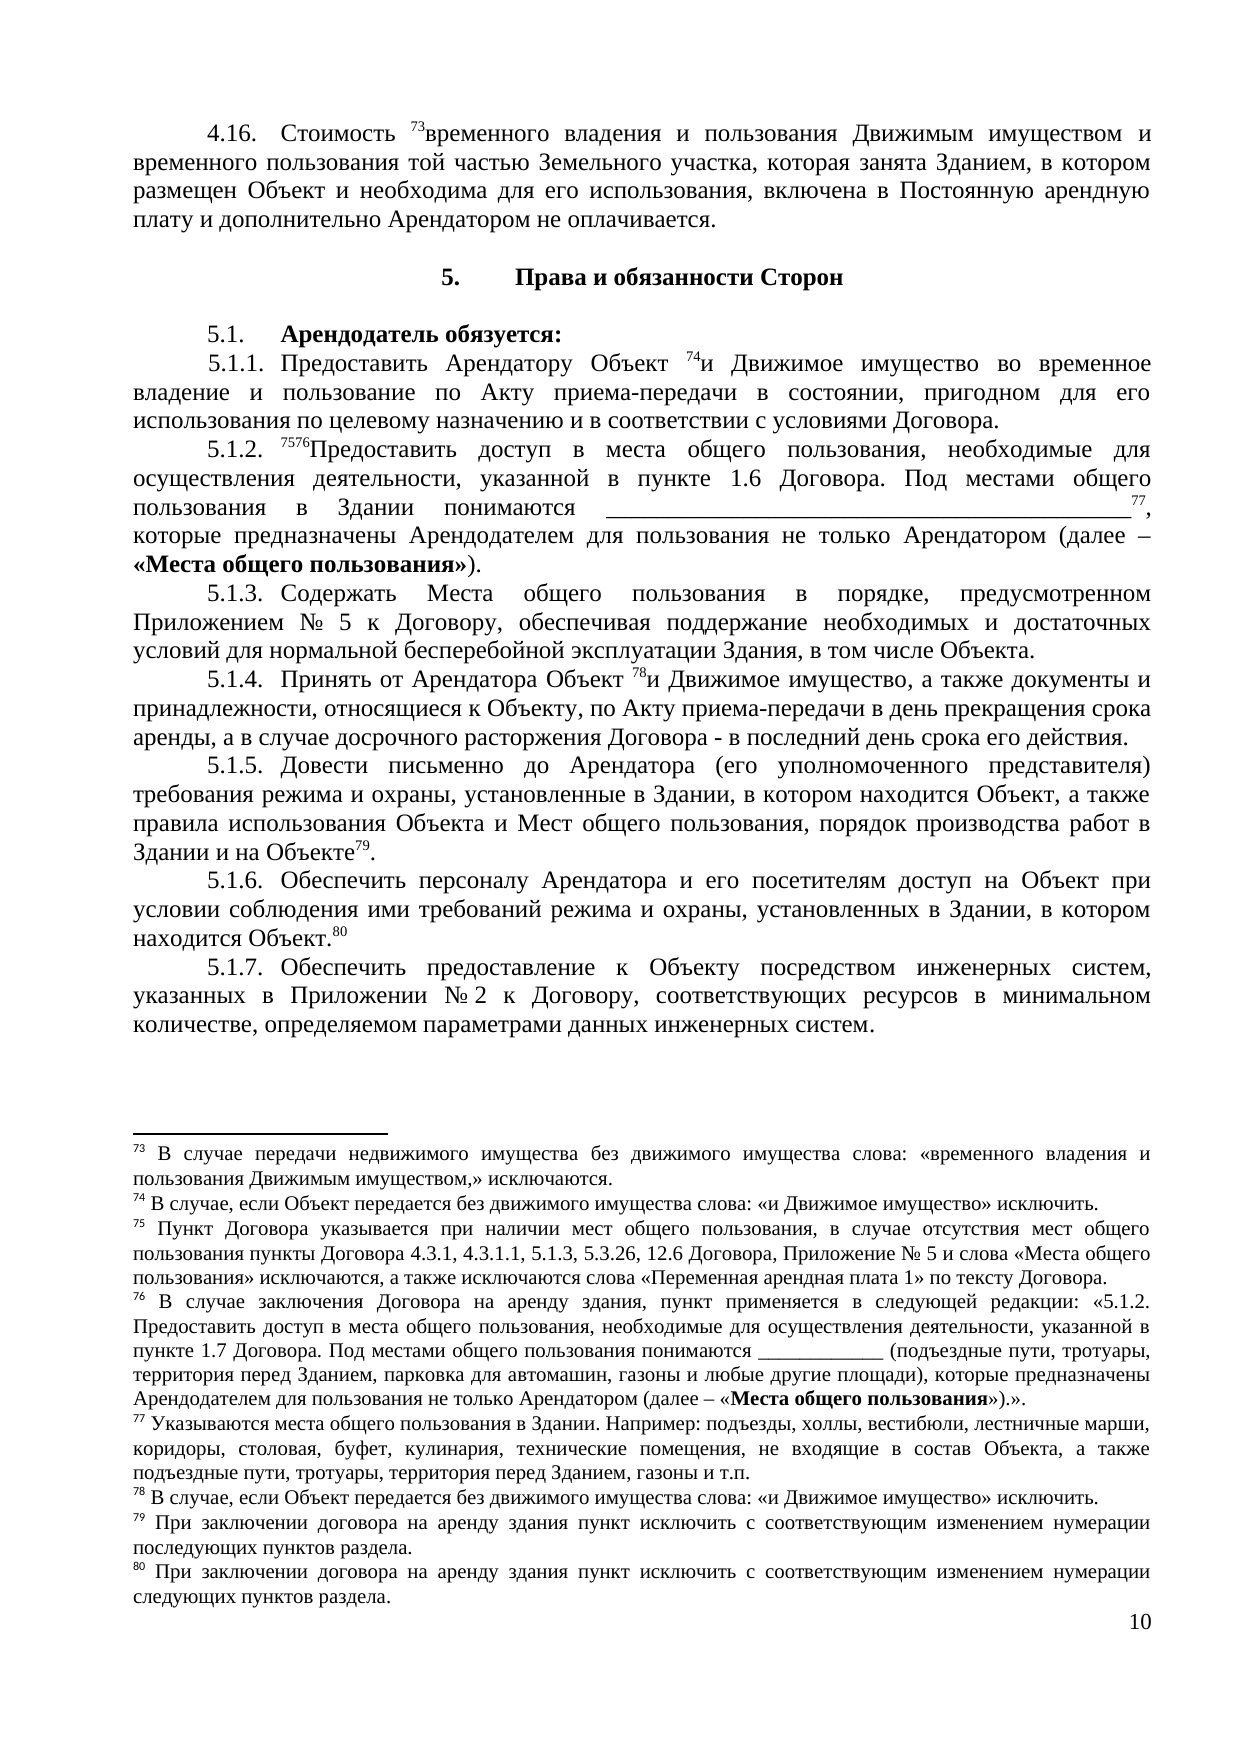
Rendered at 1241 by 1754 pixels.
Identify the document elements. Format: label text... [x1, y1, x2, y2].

list Стоимость временного владения и пользования Движимым имуществом и временного пользования той частью Земельного участка, которая занята Зданием, в котором размещен Объект и необходима для его использования, включена в Постоянную арендную плату и дополнительно Арендатором не оплачивается. [133, 118, 1152, 233]
list Предоставить доступ в места общего пользования, необходимые для осуществления деятельности, указанной в пункте 1.6 Договора. Под местами общего пользования в Здании понимаются __________________________________________, которые предназначены Арендодателем для пользования не только Арендатором (далее – «Места общего пользования»). [133, 434, 1152, 578]
list Арендодатель обязуется: [133, 319, 1152, 348]
list Довести письменно до Арендатора (его уполномоченного представителя) требования режима и охраны, установленные в Здании, в котором находится Объект, а также правила использования Объекта и Мест общего пользования, порядок производства работ в Здании и на Объекте. [133, 751, 1152, 866]
list Права и обязанности Сторон [133, 262, 1152, 291]
list Принять от Арендатора Объект и Движимое имущество, а также документы и принадлежности, относящиеся к Объекту, по Акту приема-передачи в день прекращения срока аренды, а в случае досрочного расторжения Договора - в последний день срока его действия. [133, 664, 1152, 751]
list Обеспечить предоставление к Объекту посредством инженерных систем, указанных в Приложении № 2 к Договору, соответствующих ресурсов в минимальном количестве, определяемом параметрами данных инженерных систем. [133, 952, 1152, 1038]
list Предоставить Арендатору Объект и Движимое имущество во временное владение и пользование по Акту приема-передачи в состоянии, пригодном для его использования по целевому назначению и в соответствии с условиями Договора. [133, 348, 1152, 434]
list Обеспечить персоналу Арендатора и его посетителям доступ на Объект при условии соблюдения ими требований режима и охраны, установленных в Здании, в котором находится Объект. [133, 866, 1152, 952]
list Содержать Места общего пользования в порядке, предусмотренном Приложением № 5 к Договору, обеспечивая поддержание необходимых и достаточных условий для нормальной бесперебойной эксплуатации Здания, в том числе Объекта. [133, 578, 1152, 664]
